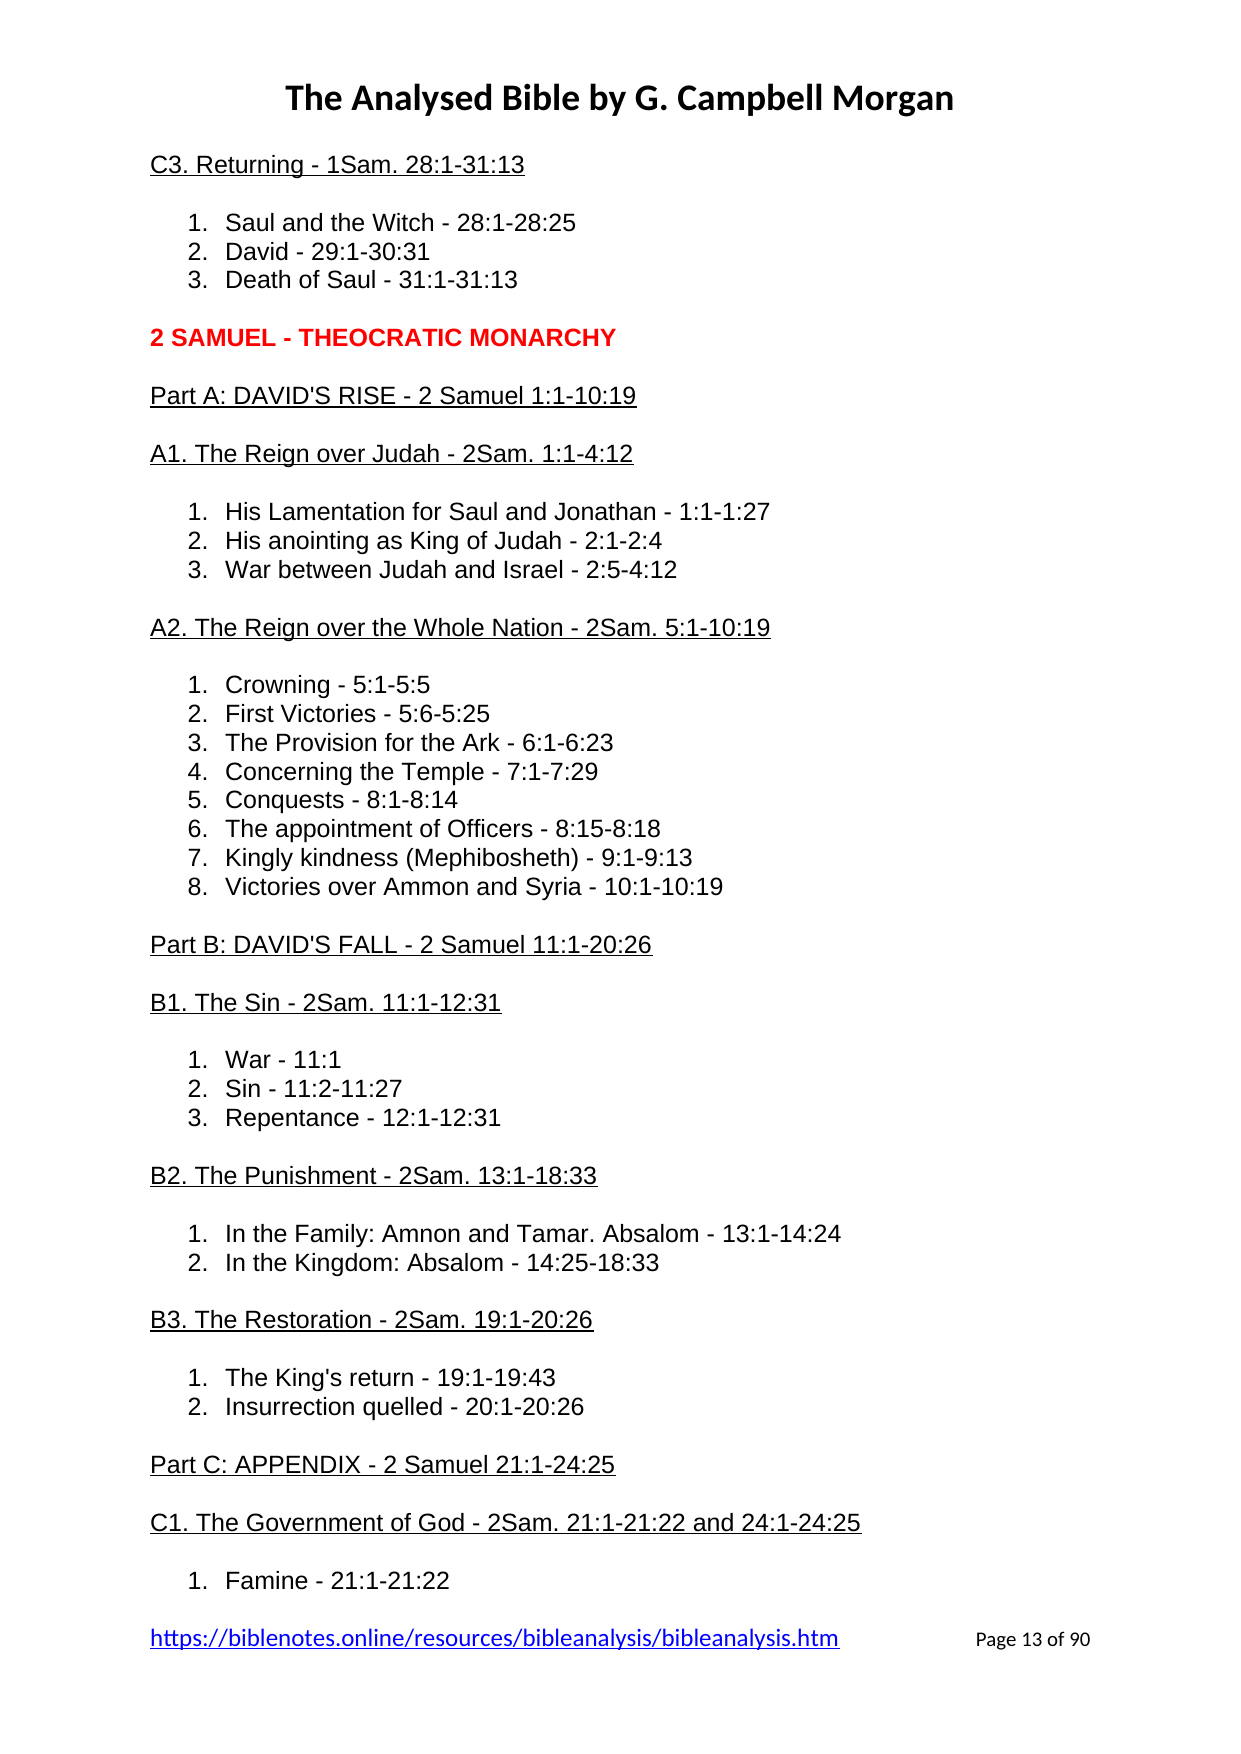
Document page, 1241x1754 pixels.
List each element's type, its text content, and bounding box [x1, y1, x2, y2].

text B2. The Punishment - 2Sam. 13:1-18:33 [150, 1161, 1090, 1189]
text 2 SAMUEL - THEOCRATIC MONARCHY [150, 323, 1090, 352]
list The Provision for the Ark - 6:1-6:23 [187, 728, 1090, 757]
list David - 29:1-30:31 [187, 237, 1090, 265]
text Part C: APPENDIX - 2 Samuel 21:1-24:25 [150, 1450, 1090, 1479]
list In the Kingdom: Absalom - 14:25-18:33 [187, 1247, 1090, 1276]
list In the Family: Amnon and Tamar. Absalom - 13:1-14:24 [187, 1219, 1090, 1247]
list Sin - 11:2-11:27 [187, 1074, 1090, 1103]
text A1. The Reign over Judah - 2Sam. 1:1-4:12 [150, 439, 1090, 468]
list The appointment of Officers - 8:15-8:18 [187, 814, 1090, 843]
list Famine - 21:1-21:22 [187, 1566, 1090, 1594]
list Death of Saul - 31:1-31:13 [187, 265, 1090, 294]
text B1. The Sin - 2Sam. 11:1-12:31 [150, 987, 1090, 1016]
list Conquests - 8:1-8:14 [187, 785, 1090, 814]
list Crowning - 5:1-5:5 [187, 670, 1090, 699]
text C3. Returning - 1Sam. 28:1-31:13 [150, 150, 1090, 179]
list Victories over Ammon and Syria - 10:1-10:19 [187, 872, 1090, 900]
list Repentance - 12:1-12:31 [187, 1103, 1090, 1132]
list First Victories - 5:6-5:25 [187, 699, 1090, 728]
list Kingly kindness (Mephibosheth) - 9:1-9:13 [187, 843, 1090, 872]
list His anointing as King of Judah - 2:1-2:4 [187, 526, 1090, 554]
list Concerning the Temple - 7:1-7:29 [187, 757, 1090, 785]
text A2. The Reign over the Whole Nation - 2Sam. 5:1-10:19 [150, 612, 1090, 641]
text Part A: DAVID'S RISE - 2 Samuel 1:1-10:19 [150, 381, 1090, 410]
text Part B: DAVID'S FALL - 2 Samuel 11:1-20:26 [150, 929, 1090, 958]
list War - 11:1 [187, 1045, 1090, 1074]
list Insurrection quelled - 20:1-20:26 [187, 1392, 1090, 1421]
list The King's return - 19:1-19:43 [187, 1363, 1090, 1392]
list Saul and the Witch - 28:1-28:25 [187, 208, 1090, 237]
text B3. The Restoration - 2Sam. 19:1-20:26 [150, 1305, 1090, 1334]
list War between Judah and Israel - 2:5-4:12 [187, 554, 1090, 583]
text C1. The Government of God - 2Sam. 21:1-21:22 and 24:1-24:25 [150, 1508, 1090, 1537]
list His Lamentation for Saul and Jonathan - 1:1-1:27 [187, 497, 1090, 526]
